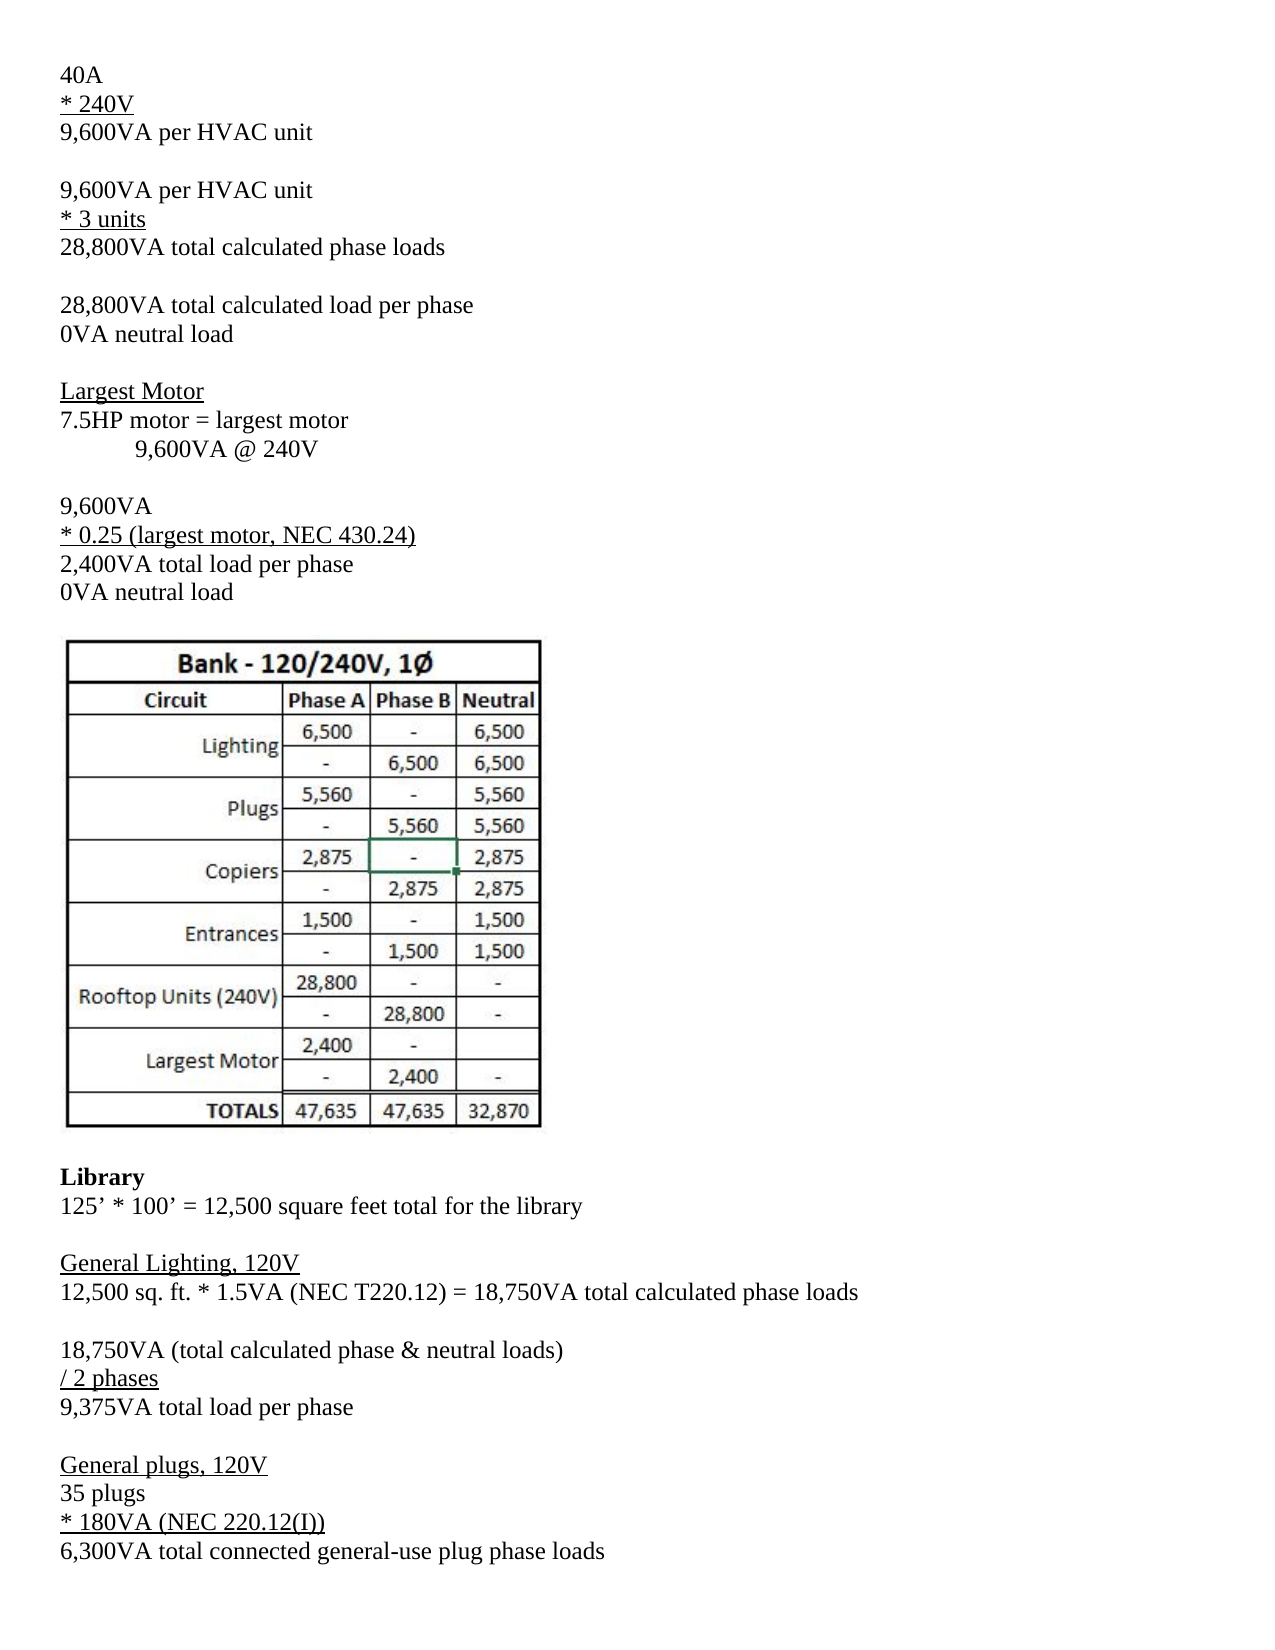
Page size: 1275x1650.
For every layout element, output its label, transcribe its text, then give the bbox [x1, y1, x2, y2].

text 6,300VA total connected general-use plug phase loads [60, 1536, 1215, 1565]
text 28,800VA total calculated load per phase [60, 290, 1215, 319]
text 40A [60, 60, 1215, 89]
text 125’ * 100’ = 12,500 square feet total for the library [60, 1191, 1215, 1220]
text General plugs, 120V [60, 1450, 1215, 1478]
text 9,600VA per HVAC unit [60, 117, 1215, 146]
text Largest Motor [60, 376, 1215, 405]
text 7.5HP motor = largest motor [60, 405, 1215, 434]
picture [60, 635, 548, 1134]
text General Lighting, 120V [60, 1248, 1215, 1277]
text 9,600VA @ 240V [60, 434, 1215, 462]
text 2,400VA total load per phase [60, 549, 1215, 577]
text 12,500 sq. ft. * 1.5VA (NEC T220.12) = 18,750VA total calculated phase loads [60, 1277, 1215, 1306]
text Library [60, 1162, 1215, 1191]
text 9,375VA total load per phase [60, 1392, 1215, 1421]
text * 0.25 (largest motor, NEC 430.24) [60, 520, 1215, 549]
text 35 plugs [60, 1478, 1215, 1507]
text 0VA neutral load [60, 319, 1215, 347]
text / 2 phases [60, 1363, 1215, 1392]
text 0VA neutral load [60, 577, 1215, 606]
text 9,600VA per HVAC unit [60, 175, 1215, 204]
text * 180VA (NEC 220.12(I)) [60, 1507, 1215, 1536]
text 9,600VA [60, 491, 1215, 520]
text 18,750VA (total calculated phase & neutral loads) [60, 1335, 1215, 1363]
text * 240V [60, 89, 1215, 117]
text 28,800VA total calculated phase loads [60, 232, 1215, 261]
text * 3 units [60, 204, 1215, 232]
